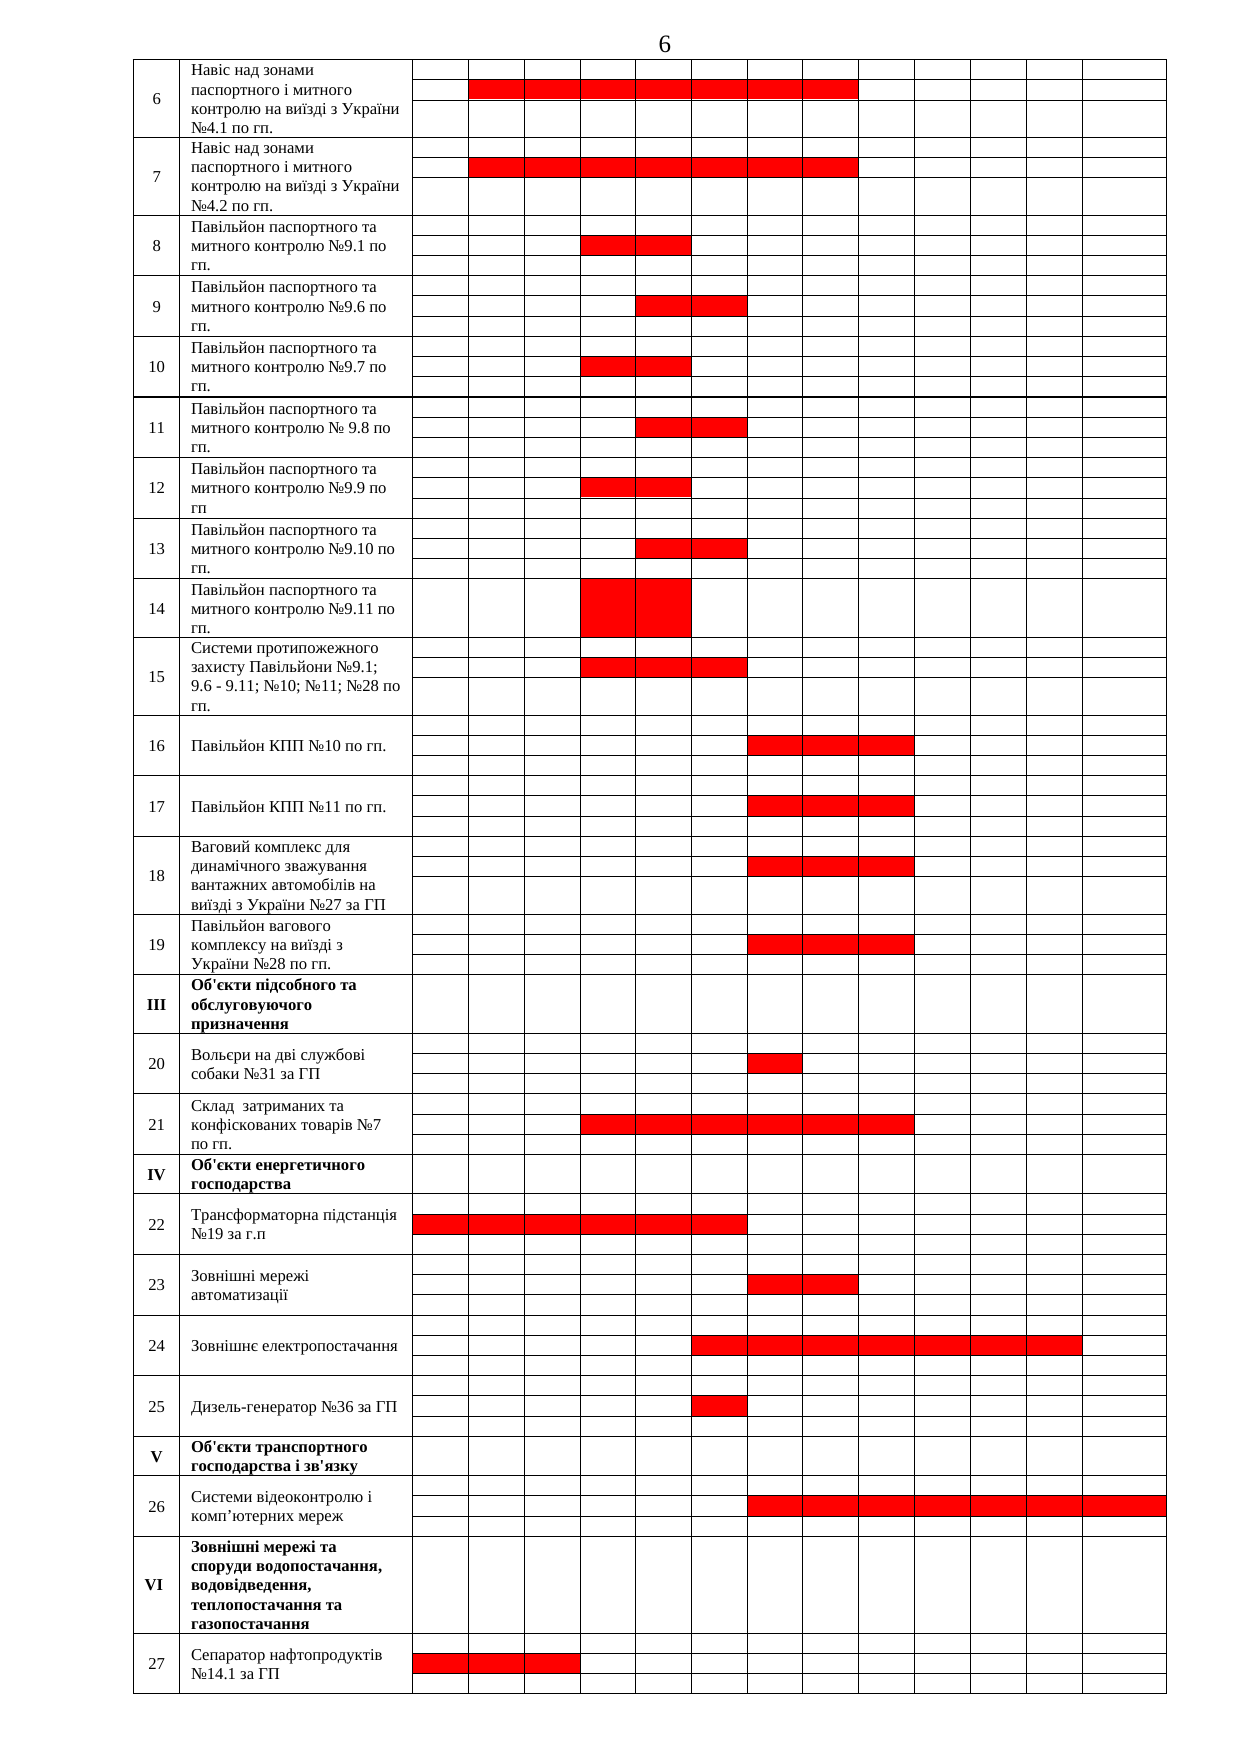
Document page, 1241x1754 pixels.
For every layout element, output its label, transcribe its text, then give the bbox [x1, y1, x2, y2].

table_cell [636, 458, 691, 477]
table_cell [636, 857, 691, 876]
table_cell [915, 756, 970, 775]
table_cell [692, 857, 747, 876]
table_cell [748, 519, 802, 538]
table_cell [1027, 276, 1082, 295]
table_cell [859, 1034, 914, 1053]
table_cell [469, 398, 524, 417]
table_cell [803, 1235, 858, 1254]
table_cell [859, 736, 914, 755]
table_cell [971, 418, 1026, 437]
table_cell [1027, 579, 1082, 637]
table_cell [692, 519, 747, 538]
table_cell [469, 418, 524, 437]
table_cell [413, 1155, 468, 1193]
table_cell [581, 1376, 635, 1395]
table_cell [1083, 678, 1166, 714]
table_cell [413, 236, 468, 255]
table_cell [859, 1135, 914, 1154]
table_cell [636, 236, 691, 255]
table_cell [581, 256, 635, 275]
table_cell [525, 418, 580, 437]
table_cell [413, 478, 468, 497]
table_cell [748, 1476, 802, 1495]
table_cell [525, 276, 580, 295]
table_cell [915, 1094, 970, 1113]
table_cell [525, 1336, 580, 1355]
table_cell [525, 736, 580, 755]
table_cell [971, 1517, 1026, 1536]
table_cell [1027, 1135, 1082, 1154]
table_cell [748, 1336, 802, 1355]
table_cell [748, 1634, 802, 1653]
table_cell 25 [134, 1376, 179, 1436]
table_cell [636, 1356, 691, 1375]
table_cell [971, 1654, 1026, 1673]
table_cell [859, 499, 914, 518]
table_cell [469, 975, 524, 1033]
table_cell Вольєри на дві службові собаки №31 за ГП [180, 1034, 412, 1093]
table_cell [636, 216, 691, 235]
table_cell [636, 817, 691, 836]
table_cell [692, 1496, 747, 1516]
table_cell [971, 756, 1026, 775]
table_cell Об'єкти енергетичного господарства [180, 1155, 412, 1193]
table_cell [581, 60, 635, 79]
table_cell [971, 736, 1026, 755]
table_cell [413, 1094, 468, 1113]
table_cell [1027, 1396, 1082, 1416]
table_cell [469, 877, 524, 913]
table_cell [1027, 1316, 1082, 1335]
table_cell [581, 519, 635, 538]
table_cell [971, 1316, 1026, 1335]
table_cell [1027, 80, 1082, 99]
table_cell [1083, 1074, 1166, 1093]
table_cell [971, 458, 1026, 477]
table_cell [971, 678, 1026, 714]
table_cell [469, 1417, 524, 1436]
table_cell [1027, 1634, 1082, 1653]
table_cell [469, 80, 524, 99]
table_cell [1083, 1496, 1166, 1516]
table_cell [636, 1135, 691, 1154]
table_cell [803, 276, 858, 295]
table_cell [1027, 935, 1082, 954]
table_cell [748, 1034, 802, 1053]
table_cell [803, 101, 858, 137]
table_cell [413, 1295, 468, 1314]
table_cell [525, 1155, 580, 1193]
table_cell [636, 1476, 691, 1495]
table_cell [1027, 1417, 1082, 1436]
table_cell [803, 837, 858, 856]
table_cell [971, 1417, 1026, 1436]
table_cell [748, 539, 802, 558]
table_cell [525, 1034, 580, 1053]
table_cell [1027, 837, 1082, 856]
table_cell [859, 178, 914, 214]
table_cell [859, 519, 914, 538]
table_cell [748, 1094, 802, 1113]
table_cell [1083, 1034, 1166, 1053]
table_cell [413, 736, 468, 755]
table_cell [581, 1135, 635, 1154]
table_cell [469, 1094, 524, 1113]
table_cell [525, 1417, 580, 1436]
table_cell [413, 1235, 468, 1254]
table_cell Навіс над зонами паспортного і митного контролю на виїзді з України №4.1 по гп. [180, 60, 412, 137]
table_cell [859, 776, 914, 795]
table_cell [915, 1437, 970, 1475]
table_cell [803, 877, 858, 913]
table_cell [915, 579, 970, 637]
table_cell [915, 1155, 970, 1193]
table_cell [803, 80, 858, 99]
table_cell [1083, 101, 1166, 137]
table_cell [581, 1255, 635, 1274]
table_cell [859, 478, 914, 497]
table_cell [581, 756, 635, 775]
table_cell [525, 1396, 580, 1416]
table_cell [692, 236, 747, 255]
table_cell [971, 1235, 1026, 1254]
table_cell [859, 559, 914, 578]
table_cell [581, 478, 635, 497]
table_cell [581, 579, 635, 637]
table_cell [469, 756, 524, 775]
table_cell [971, 955, 1026, 974]
table_cell [692, 776, 747, 795]
table_cell [859, 1215, 914, 1234]
table_cell [636, 716, 691, 735]
table_cell [748, 438, 802, 457]
table_cell [525, 296, 580, 316]
table_cell [915, 857, 970, 876]
table_cell Навіс над зонами паспортного і митного контролю на виїзді з України №4.2 по гп. [180, 138, 412, 214]
table_cell [1027, 1674, 1082, 1693]
table_cell [469, 1634, 524, 1653]
table_cell [803, 377, 858, 396]
table_cell [1027, 857, 1082, 876]
table_cell [748, 1517, 802, 1536]
table_cell [469, 915, 524, 934]
table_cell [748, 1496, 802, 1516]
table_cell [469, 101, 524, 137]
table_cell [581, 1094, 635, 1113]
table_cell [915, 478, 970, 497]
table_cell [748, 678, 802, 714]
table_cell [803, 915, 858, 934]
table_cell [525, 559, 580, 578]
table_cell [581, 357, 635, 376]
table_cell [1083, 955, 1166, 974]
table_cell [692, 736, 747, 755]
table_cell [692, 1537, 747, 1633]
table_cell [413, 1275, 468, 1294]
table_cell [525, 817, 580, 836]
table_cell [748, 1537, 802, 1633]
table_cell [525, 796, 580, 816]
table_cell [469, 539, 524, 558]
table_cell ІІІ [134, 975, 179, 1033]
table_cell [915, 796, 970, 816]
table_cell [525, 1215, 580, 1234]
table_cell [859, 915, 914, 934]
table_cell [581, 438, 635, 457]
table_cell [1027, 1194, 1082, 1213]
table_cell [636, 158, 691, 177]
table_cell [803, 857, 858, 876]
table_cell [1083, 478, 1166, 497]
table_cell Трансформаторна підстанція №19 за г.п [180, 1194, 412, 1254]
table_cell [525, 1376, 580, 1395]
table_cell [859, 1537, 914, 1633]
table_cell [692, 216, 747, 235]
table_cell [413, 1054, 468, 1073]
table_cell [748, 398, 802, 417]
table_cell [636, 1496, 691, 1516]
table_cell [692, 357, 747, 376]
table_cell [803, 539, 858, 558]
table_cell [525, 776, 580, 795]
table_cell [525, 1295, 580, 1314]
table_cell [469, 317, 524, 336]
table_cell [859, 377, 914, 396]
table_cell [581, 1235, 635, 1254]
table_cell [1027, 236, 1082, 255]
table_cell 21 [134, 1094, 179, 1154]
table_cell [748, 101, 802, 137]
table_cell [803, 559, 858, 578]
table_cell [469, 1054, 524, 1073]
table_cell [1027, 519, 1082, 538]
table_cell [748, 357, 802, 376]
table_cell [692, 638, 747, 657]
table_cell [692, 1194, 747, 1213]
table_cell [413, 1074, 468, 1093]
table_cell [1027, 1115, 1082, 1134]
table_cell [1027, 1215, 1082, 1234]
table_cell [413, 1417, 468, 1436]
table_cell [1083, 539, 1166, 558]
table_cell [581, 559, 635, 578]
table_cell [636, 1094, 691, 1113]
table_cell [636, 1396, 691, 1416]
table_cell [636, 101, 691, 137]
table_cell [915, 1295, 970, 1314]
table_cell [692, 138, 747, 157]
table_cell [1083, 158, 1166, 177]
table_cell [636, 438, 691, 457]
table_cell [525, 539, 580, 558]
table_cell [859, 817, 914, 836]
table_cell [469, 1356, 524, 1375]
table_cell [525, 1115, 580, 1134]
table_cell [1027, 317, 1082, 336]
table_cell [859, 935, 914, 954]
table_cell [748, 1674, 802, 1693]
table_cell [636, 1054, 691, 1073]
table_cell [803, 579, 858, 637]
table_cell [525, 1476, 580, 1495]
table_cell [803, 796, 858, 816]
table_cell [581, 1215, 635, 1234]
table_cell [469, 736, 524, 755]
table_cell [413, 1437, 468, 1475]
table_cell [692, 458, 747, 477]
table_cell [692, 1437, 747, 1475]
table_cell [525, 716, 580, 735]
table_cell [636, 138, 691, 157]
table_cell [859, 216, 914, 235]
table_cell [1083, 1537, 1166, 1633]
table_cell [1027, 975, 1082, 1033]
table_cell [1027, 539, 1082, 558]
table_cell [525, 1275, 580, 1294]
table_cell [581, 1336, 635, 1355]
table_cell [859, 138, 914, 157]
table_cell [1027, 1496, 1082, 1516]
table_cell [748, 499, 802, 518]
table_cell [525, 638, 580, 657]
table_cell [971, 1074, 1026, 1093]
table_cell [748, 658, 802, 677]
table_cell [803, 736, 858, 755]
table_cell [636, 1155, 691, 1193]
table_cell [1083, 138, 1166, 157]
table_cell Павільйон КПП №11 по гп. [180, 776, 412, 836]
table_cell [971, 317, 1026, 336]
table_cell [636, 736, 691, 755]
table_cell [469, 1194, 524, 1213]
table_cell [692, 276, 747, 295]
table_cell [581, 458, 635, 477]
table_cell [413, 216, 468, 235]
table_cell [1027, 1517, 1082, 1536]
table_cell [692, 1356, 747, 1375]
table_cell [803, 178, 858, 214]
table_cell 22 [134, 1194, 179, 1254]
table_cell [803, 1034, 858, 1053]
table_cell [581, 337, 635, 356]
table_cell [803, 678, 858, 714]
table_cell [859, 438, 914, 457]
table_cell [581, 796, 635, 816]
table_cell [803, 519, 858, 538]
table_cell [748, 1215, 802, 1234]
table_cell [1083, 1115, 1166, 1134]
table_cell [915, 158, 970, 177]
table_cell [469, 1496, 524, 1516]
table_cell [413, 559, 468, 578]
table_cell [971, 1295, 1026, 1314]
table_cell [1027, 776, 1082, 795]
table_cell 10 [134, 337, 179, 396]
table_cell [803, 216, 858, 235]
table_cell [971, 398, 1026, 417]
table_cell [748, 216, 802, 235]
table_cell [1027, 256, 1082, 275]
table_cell [748, 638, 802, 657]
table_cell [748, 857, 802, 876]
table_cell [469, 1235, 524, 1254]
table_cell [692, 317, 747, 336]
table_cell [469, 678, 524, 714]
table_cell [915, 678, 970, 714]
table_cell 6 [134, 60, 179, 137]
table_cell [915, 1074, 970, 1093]
table_cell [971, 1336, 1026, 1355]
table_cell [1083, 736, 1166, 755]
table_cell [971, 276, 1026, 295]
table_cell [803, 1517, 858, 1536]
table_cell [971, 357, 1026, 376]
table_cell 20 [134, 1034, 179, 1093]
table_cell [413, 158, 468, 177]
table_cell [469, 1135, 524, 1154]
table_cell [915, 1417, 970, 1436]
table_cell [692, 418, 747, 437]
table_cell [525, 935, 580, 954]
table_cell [748, 418, 802, 437]
table_cell [915, 236, 970, 255]
table_cell [692, 935, 747, 954]
table_cell [915, 438, 970, 457]
table_cell [581, 1496, 635, 1516]
table_cell [803, 1275, 858, 1294]
table_cell [469, 1476, 524, 1495]
table_cell [525, 1537, 580, 1633]
table_cell [581, 1437, 635, 1475]
table_cell [748, 955, 802, 974]
table_cell [971, 256, 1026, 275]
table_cell [469, 1255, 524, 1274]
table_cell [581, 857, 635, 876]
table_cell Зовнішні мережі автоматизації [180, 1255, 412, 1314]
table_cell [581, 539, 635, 558]
table_cell [692, 398, 747, 417]
table_cell 24 [134, 1316, 179, 1375]
table_cell [1027, 796, 1082, 816]
table_cell [413, 1674, 468, 1693]
table_cell [1083, 1054, 1166, 1073]
table_cell [971, 1376, 1026, 1395]
table_cell [636, 1255, 691, 1274]
table_cell [413, 935, 468, 954]
table_cell [748, 337, 802, 356]
table_cell [469, 1517, 524, 1536]
table_cell [413, 1654, 468, 1673]
table_cell [1027, 1336, 1082, 1355]
table_cell [859, 1054, 914, 1073]
table_cell [915, 559, 970, 578]
table_cell [469, 1115, 524, 1134]
table_cell [1083, 1376, 1166, 1395]
table_cell [692, 1376, 747, 1395]
table_cell [971, 658, 1026, 677]
table_cell [413, 579, 468, 637]
table_cell [971, 438, 1026, 457]
table_cell [859, 1437, 914, 1475]
table_cell [803, 776, 858, 795]
table_cell [581, 1476, 635, 1495]
table_cell V [134, 1437, 179, 1475]
table_cell [915, 877, 970, 913]
table_cell [1027, 1054, 1082, 1073]
table_cell [1083, 559, 1166, 578]
table_cell [971, 559, 1026, 578]
table_cell [469, 1654, 524, 1673]
table_cell [636, 539, 691, 558]
table_cell [469, 138, 524, 157]
table_cell [525, 458, 580, 477]
table_cell [692, 756, 747, 775]
table_cell Павільйон паспортного та митного контролю №9.6 по гп. [180, 276, 412, 336]
table_cell [1027, 716, 1082, 735]
table_cell [915, 1054, 970, 1073]
table_cell [469, 638, 524, 657]
table_cell [581, 1674, 635, 1693]
table_cell [803, 1356, 858, 1375]
table_cell [748, 796, 802, 816]
table_cell [803, 1654, 858, 1673]
table_cell [692, 256, 747, 275]
table_cell [469, 377, 524, 396]
table_cell [1027, 1094, 1082, 1113]
table_cell [971, 1215, 1026, 1234]
table_cell [1027, 438, 1082, 457]
table_cell [692, 579, 747, 637]
table_cell [859, 296, 914, 316]
table_cell [859, 1496, 914, 1516]
table_cell [859, 236, 914, 255]
table_cell Об'єкти пiдсобного та обслуговуючого призначення [180, 975, 412, 1033]
table_cell [803, 1215, 858, 1234]
table_cell [1027, 736, 1082, 755]
table_cell [413, 1194, 468, 1213]
table_cell [581, 915, 635, 934]
table_cell [1027, 955, 1082, 974]
table_cell [525, 357, 580, 376]
table_cell [469, 60, 524, 79]
table_cell [748, 80, 802, 99]
table_cell [915, 276, 970, 295]
table_cell [581, 1654, 635, 1673]
table_cell [692, 955, 747, 974]
table_cell [469, 337, 524, 356]
table_cell [692, 796, 747, 816]
table_cell [692, 1255, 747, 1274]
table_cell [915, 1336, 970, 1355]
table_cell [581, 296, 635, 316]
table_cell [748, 1054, 802, 1073]
table_cell [581, 1115, 635, 1134]
table_cell [413, 678, 468, 714]
table_cell [859, 1155, 914, 1193]
table_cell [971, 1054, 1026, 1073]
table_cell [803, 975, 858, 1033]
table_cell [469, 458, 524, 477]
table_cell [636, 1437, 691, 1475]
table_cell [748, 1316, 802, 1335]
table_cell [1083, 1215, 1166, 1234]
table_cell [525, 1517, 580, 1536]
table_cell [1027, 458, 1082, 477]
table_cell [1083, 1295, 1166, 1314]
table_cell 19 [134, 915, 179, 974]
table_cell [971, 1135, 1026, 1154]
table_cell [636, 357, 691, 376]
table_cell [469, 796, 524, 816]
table_cell [748, 817, 802, 836]
table_cell Павільйон паспортного та митного контролю № 9.8 по гп. [180, 398, 412, 457]
table_cell [803, 236, 858, 255]
table_cell [413, 539, 468, 558]
table_cell [692, 716, 747, 735]
table_cell [1083, 1356, 1166, 1375]
table_cell [1083, 1094, 1166, 1113]
table_cell [748, 377, 802, 396]
table_cell [1027, 658, 1082, 677]
table_cell [413, 1396, 468, 1416]
table_cell [636, 1074, 691, 1093]
table_cell [1083, 935, 1166, 954]
table_cell [692, 1336, 747, 1355]
table_cell Дизель-генератор №36 за ГП [180, 1376, 412, 1436]
table_cell [692, 1235, 747, 1254]
table_cell [803, 158, 858, 177]
table_cell [581, 499, 635, 518]
table_cell [413, 1115, 468, 1134]
table_cell [915, 776, 970, 795]
table_cell [413, 438, 468, 457]
table_cell [971, 1255, 1026, 1274]
table_cell [1027, 1255, 1082, 1274]
table_cell [748, 1115, 802, 1134]
table_cell [525, 1054, 580, 1073]
table_cell [748, 317, 802, 336]
table_cell [1083, 398, 1166, 417]
table_cell 15 [134, 638, 179, 714]
table_cell [859, 458, 914, 477]
table_cell [803, 1376, 858, 1395]
table_cell [971, 216, 1026, 235]
table_cell [748, 1235, 802, 1254]
table_cell [469, 357, 524, 376]
table_cell [859, 80, 914, 99]
table_cell [971, 776, 1026, 795]
table_cell [525, 1074, 580, 1093]
table_cell [915, 178, 970, 214]
table_cell [525, 60, 580, 79]
table_cell [1083, 1275, 1166, 1294]
table_cell [859, 1255, 914, 1274]
table_cell [748, 158, 802, 177]
table_cell [1083, 837, 1166, 856]
table_cell [971, 857, 1026, 876]
table_cell [413, 817, 468, 836]
table_cell [915, 60, 970, 79]
table_cell Системи протипожежного захисту Павільйони №9.1; 9.6 - 9.11; №10; №11; №28 по гп. [180, 638, 412, 714]
table_cell [581, 955, 635, 974]
table_cell [971, 877, 1026, 913]
table_cell [971, 1275, 1026, 1294]
table_cell [915, 458, 970, 477]
table_cell [692, 1135, 747, 1154]
table_cell [859, 1336, 914, 1355]
table_cell [525, 216, 580, 235]
table_cell [1083, 357, 1166, 376]
table_cell [971, 158, 1026, 177]
table_cell [971, 1437, 1026, 1475]
table_cell [803, 1476, 858, 1495]
table_cell [915, 955, 970, 974]
table_cell [413, 1255, 468, 1274]
table_cell [803, 1437, 858, 1475]
table_cell Об'єкти транспортного господарства i зв'язку [180, 1437, 412, 1475]
table_cell 23 [134, 1255, 179, 1314]
table_cell [1083, 658, 1166, 677]
table_cell Павільйон вагового комплексу на виїзді з України №28 по гп. [180, 915, 412, 974]
table_cell [859, 955, 914, 974]
table_cell [636, 418, 691, 437]
table_cell [748, 736, 802, 755]
table_cell [971, 478, 1026, 497]
table_cell [413, 458, 468, 477]
table_cell [636, 1674, 691, 1693]
table_cell [971, 101, 1026, 137]
table_cell [1083, 438, 1166, 457]
table_cell [748, 935, 802, 954]
table_cell [413, 1376, 468, 1395]
table_cell [692, 877, 747, 913]
table_cell Павільйон КПП №10 по гп. [180, 716, 412, 775]
table_cell [748, 1654, 802, 1673]
table_cell [971, 796, 1026, 816]
table_cell [803, 337, 858, 356]
table_cell [413, 1537, 468, 1633]
table_cell [636, 256, 691, 275]
table_cell [525, 236, 580, 255]
table_cell [469, 1537, 524, 1633]
table_cell [748, 877, 802, 913]
table_cell [1083, 236, 1166, 255]
table_cell [915, 1517, 970, 1536]
table_cell [859, 1396, 914, 1416]
table_cell [636, 178, 691, 214]
table_cell [581, 776, 635, 795]
table_cell [971, 519, 1026, 538]
table_cell [581, 276, 635, 295]
table_cell [1083, 1396, 1166, 1416]
table_cell [915, 337, 970, 356]
table_cell [469, 1215, 524, 1234]
table_cell [859, 418, 914, 437]
table_cell [971, 80, 1026, 99]
table_cell [469, 837, 524, 856]
table_cell [1027, 559, 1082, 578]
table_cell [581, 418, 635, 437]
table_cell [1083, 296, 1166, 316]
table_cell [915, 1396, 970, 1416]
table_cell [915, 1194, 970, 1213]
table_cell [469, 1034, 524, 1053]
table_cell [692, 337, 747, 356]
table_cell [1027, 377, 1082, 396]
table_cell [971, 236, 1026, 255]
table_cell [525, 1194, 580, 1213]
table_cell [581, 678, 635, 714]
table_cell [859, 975, 914, 1033]
table_cell [469, 499, 524, 518]
table_cell [1027, 158, 1082, 177]
table_cell [636, 1517, 691, 1536]
table_cell [692, 478, 747, 497]
table_cell [469, 955, 524, 974]
table_cell [692, 178, 747, 214]
table_cell [915, 716, 970, 735]
table_cell [748, 716, 802, 735]
table_cell [859, 1476, 914, 1495]
table_cell [971, 935, 1026, 954]
table_cell [636, 955, 691, 974]
table_cell [692, 1316, 747, 1335]
table_cell [859, 317, 914, 336]
table_cell [469, 519, 524, 538]
table_cell [636, 658, 691, 677]
table_cell [636, 1654, 691, 1673]
table_cell [413, 1634, 468, 1653]
table_cell [859, 60, 914, 79]
table_cell [1083, 1634, 1166, 1653]
table_cell [581, 877, 635, 913]
table_cell [1027, 915, 1082, 934]
table_cell [971, 499, 1026, 518]
table_cell [692, 1115, 747, 1134]
table_cell [525, 579, 580, 637]
table_cell [413, 337, 468, 356]
table_cell [581, 1356, 635, 1375]
table_cell [859, 1356, 914, 1375]
table_cell [915, 296, 970, 316]
table_cell [525, 1674, 580, 1693]
table_cell [915, 1235, 970, 1254]
table_cell Павільйон паспортного та митного контролю №9.10 по гп. [180, 519, 412, 578]
table_cell [803, 756, 858, 775]
table_cell [803, 138, 858, 157]
table_cell [469, 256, 524, 275]
table_cell [581, 1074, 635, 1093]
table_cell 12 [134, 458, 179, 518]
table_cell [692, 817, 747, 836]
table_cell [692, 1417, 747, 1436]
table_cell [915, 1135, 970, 1154]
table_cell [636, 975, 691, 1033]
table_cell [525, 1235, 580, 1254]
table_cell [803, 1135, 858, 1154]
table_cell [915, 256, 970, 275]
table_cell [971, 138, 1026, 157]
table_cell [413, 519, 468, 538]
table_cell [1083, 256, 1166, 275]
table_cell [692, 1674, 747, 1693]
table_cell [636, 1194, 691, 1213]
table_cell [971, 579, 1026, 637]
table_cell [413, 377, 468, 396]
table_cell [469, 438, 524, 457]
table_cell [859, 1235, 914, 1254]
table_cell [469, 716, 524, 735]
table_cell [581, 1316, 635, 1335]
table_cell [692, 60, 747, 79]
table_cell [748, 1074, 802, 1093]
table_cell [692, 1275, 747, 1294]
table_cell [1083, 579, 1166, 637]
table_cell [469, 658, 524, 677]
table_cell [1083, 1135, 1166, 1154]
table_cell [803, 1674, 858, 1693]
table_cell [971, 1496, 1026, 1516]
table_cell [636, 1275, 691, 1294]
table_cell [915, 915, 970, 934]
table_cell [1027, 638, 1082, 657]
table_cell [971, 1674, 1026, 1693]
table_cell [469, 236, 524, 255]
table_cell [971, 1537, 1026, 1633]
table_cell [1027, 398, 1082, 417]
table_cell [803, 60, 858, 79]
table_cell [469, 857, 524, 876]
table_cell Ваговий комплекс для динамічного зважування вантажних автомобілів на виїзді з України №27 за ГП [180, 837, 412, 913]
table_cell [803, 1417, 858, 1436]
table_cell [859, 756, 914, 775]
table_cell [636, 935, 691, 954]
table_cell [525, 438, 580, 457]
table_cell [859, 638, 914, 657]
table_cell [803, 478, 858, 497]
table_cell [803, 1295, 858, 1314]
table_cell [803, 1537, 858, 1633]
table_cell [971, 178, 1026, 214]
table_cell [413, 955, 468, 974]
table_cell ІV [134, 1155, 179, 1193]
table_cell [971, 716, 1026, 735]
table_cell [859, 877, 914, 913]
table_cell [748, 579, 802, 637]
table_cell [971, 1634, 1026, 1653]
table_cell [1083, 1417, 1166, 1436]
table_cell [803, 499, 858, 518]
table_cell 18 [134, 837, 179, 913]
table_cell [803, 1115, 858, 1134]
table_cell [413, 138, 468, 157]
table_cell [525, 1316, 580, 1335]
table_cell [413, 877, 468, 913]
table_cell [581, 975, 635, 1033]
table_cell [692, 559, 747, 578]
table_cell [413, 398, 468, 417]
table_cell [803, 398, 858, 417]
table_cell [581, 716, 635, 735]
table_cell [469, 776, 524, 795]
table_cell [636, 1336, 691, 1355]
table_cell [692, 80, 747, 99]
table_cell [525, 337, 580, 356]
table_cell [859, 796, 914, 816]
table_cell [636, 1215, 691, 1234]
table_cell [636, 1537, 691, 1633]
table_cell [1083, 776, 1166, 795]
table_cell [915, 1496, 970, 1516]
table_cell [581, 1275, 635, 1294]
table_cell [1083, 1437, 1166, 1475]
table_cell [692, 1155, 747, 1193]
table_cell [413, 857, 468, 876]
table_cell [1027, 60, 1082, 79]
table_cell [636, 276, 691, 295]
table_cell [803, 935, 858, 954]
table_cell 8 [134, 216, 179, 275]
table_cell [748, 1155, 802, 1193]
table_cell [413, 1356, 468, 1375]
table_cell [525, 317, 580, 336]
table_cell [1027, 499, 1082, 518]
table_cell [1083, 975, 1166, 1033]
table_cell [636, 756, 691, 775]
table_cell [1083, 877, 1166, 913]
table_cell [1027, 296, 1082, 316]
table_cell [1083, 638, 1166, 657]
table_cell [1083, 1316, 1166, 1335]
table_cell [525, 877, 580, 913]
table_cell [971, 817, 1026, 836]
table_cell [859, 857, 914, 876]
table_cell [525, 256, 580, 275]
table_cell [803, 357, 858, 376]
table_cell [581, 1295, 635, 1314]
table_cell [915, 975, 970, 1033]
table_cell [748, 276, 802, 295]
table_cell [971, 60, 1026, 79]
table_cell [1027, 478, 1082, 497]
table_cell [636, 499, 691, 518]
table_cell [469, 1295, 524, 1314]
table_cell [636, 1295, 691, 1314]
table_cell [859, 357, 914, 376]
table_cell [1027, 678, 1082, 714]
table_cell [1083, 499, 1166, 518]
table_cell [692, 658, 747, 677]
table_cell [413, 1034, 468, 1053]
table_cell [748, 1135, 802, 1154]
table_cell [1027, 178, 1082, 214]
table_cell [692, 1074, 747, 1093]
table_cell [636, 877, 691, 913]
table_cell [915, 101, 970, 137]
table_cell [413, 317, 468, 336]
table_cell [1083, 317, 1166, 336]
table_cell Зовнішнє електропостачання [180, 1316, 412, 1375]
table_cell [803, 716, 858, 735]
table_cell [636, 1034, 691, 1053]
table_cell [581, 1034, 635, 1053]
table_cell [413, 418, 468, 437]
table_cell [636, 579, 691, 637]
table_cell [525, 1634, 580, 1653]
table_cell [636, 1417, 691, 1436]
table_cell [748, 837, 802, 856]
table_cell [971, 915, 1026, 934]
table_cell 13 [134, 519, 179, 578]
table_cell [915, 377, 970, 396]
table_cell [581, 80, 635, 99]
table_cell [803, 955, 858, 974]
table_cell [748, 296, 802, 316]
table_cell [1027, 877, 1082, 913]
table_cell [636, 915, 691, 934]
table_cell [692, 158, 747, 177]
table_cell [971, 539, 1026, 558]
table_cell [636, 837, 691, 856]
table_cell [1083, 1255, 1166, 1274]
table_cell [525, 837, 580, 856]
table_cell [915, 1634, 970, 1653]
table_cell [803, 1074, 858, 1093]
table_cell [971, 638, 1026, 657]
table_cell [413, 796, 468, 816]
table_cell [692, 1094, 747, 1113]
table_cell [413, 975, 468, 1033]
table_cell [413, 80, 468, 99]
table_cell [525, 1356, 580, 1375]
table_cell [636, 60, 691, 79]
table_cell [525, 158, 580, 177]
table_cell [748, 975, 802, 1033]
table_cell [1027, 216, 1082, 235]
table_cell [469, 178, 524, 214]
table_cell [1083, 857, 1166, 876]
table_cell [803, 458, 858, 477]
table_cell [692, 296, 747, 316]
table_cell [469, 296, 524, 316]
table_cell [692, 1034, 747, 1053]
table_cell [525, 80, 580, 99]
table_cell [1027, 756, 1082, 775]
table_cell [581, 817, 635, 836]
table_cell [469, 276, 524, 295]
table_cell [525, 955, 580, 974]
table_cell [636, 1376, 691, 1395]
table_cell [915, 817, 970, 836]
table_cell [525, 478, 580, 497]
table_cell [915, 138, 970, 157]
table_cell [803, 1396, 858, 1416]
table_cell [636, 296, 691, 316]
table_cell VІ [134, 1537, 179, 1633]
table_cell [1027, 1034, 1082, 1053]
table_cell [971, 296, 1026, 316]
table_cell [803, 296, 858, 316]
table_cell [525, 1135, 580, 1154]
table_cell [915, 1654, 970, 1673]
table_cell [581, 216, 635, 235]
table_cell [469, 1437, 524, 1475]
table_cell [748, 756, 802, 775]
table_cell [581, 837, 635, 856]
table_cell [1083, 60, 1166, 79]
table_cell [803, 1094, 858, 1113]
table_cell [525, 519, 580, 538]
table_cell [1083, 418, 1166, 437]
table_cell [413, 60, 468, 79]
table_cell [748, 478, 802, 497]
table_cell [803, 438, 858, 457]
table_cell [1083, 817, 1166, 836]
table_cell [692, 101, 747, 137]
table_cell [915, 1356, 970, 1375]
table_cell [1083, 1336, 1166, 1355]
table_cell 16 [134, 716, 179, 775]
table_cell [748, 138, 802, 157]
table_cell [915, 1275, 970, 1294]
table_cell [748, 1417, 802, 1436]
table_cell [469, 478, 524, 497]
table_cell [581, 236, 635, 255]
table_cell [915, 1316, 970, 1335]
table_cell [1083, 915, 1166, 934]
table_cell [525, 499, 580, 518]
table_cell [859, 1275, 914, 1294]
table_cell [803, 256, 858, 275]
table_cell [525, 178, 580, 214]
table_cell [525, 658, 580, 677]
table_cell [692, 499, 747, 518]
table_cell [915, 658, 970, 677]
table_cell [915, 317, 970, 336]
table_cell [748, 256, 802, 275]
table_cell [915, 837, 970, 856]
table_cell [636, 337, 691, 356]
table_cell [636, 398, 691, 417]
table_cell [859, 1115, 914, 1134]
table_cell Сепаратор нафтопродуктів №14.1 за ГП [180, 1634, 412, 1693]
table_cell [859, 1316, 914, 1335]
table_cell [413, 1135, 468, 1154]
table_cell [915, 935, 970, 954]
table_cell [803, 638, 858, 657]
table_cell [413, 1336, 468, 1355]
table_cell [636, 377, 691, 396]
table_cell [636, 80, 691, 99]
table_cell [525, 1437, 580, 1475]
table_cell [413, 756, 468, 775]
table_cell [692, 1054, 747, 1073]
table_cell [581, 1155, 635, 1193]
table_cell [469, 817, 524, 836]
table_cell [971, 377, 1026, 396]
table_cell [469, 1074, 524, 1093]
table_cell [803, 418, 858, 437]
table_cell [581, 1396, 635, 1416]
table_cell [1027, 1356, 1082, 1375]
table_cell [1027, 138, 1082, 157]
table_cell [1027, 1235, 1082, 1254]
table_cell [413, 1476, 468, 1495]
table_cell Павільйон паспортного та митного контролю №9.7 по гп. [180, 337, 412, 396]
table_cell [692, 1396, 747, 1416]
table_cell [581, 1517, 635, 1536]
table_cell [692, 1215, 747, 1234]
table_cell [859, 716, 914, 735]
table_cell [915, 1034, 970, 1053]
table_cell [636, 678, 691, 714]
table_cell [971, 1194, 1026, 1213]
table_cell [1027, 357, 1082, 376]
table_cell [915, 418, 970, 437]
table_cell [413, 296, 468, 316]
table_cell [636, 519, 691, 538]
table_cell [413, 1215, 468, 1234]
table_cell [525, 138, 580, 157]
table_cell [1083, 1517, 1166, 1536]
table_cell [859, 1094, 914, 1113]
table_cell [859, 1517, 914, 1536]
table_cell [692, 377, 747, 396]
table_cell [636, 776, 691, 795]
table_cell 11 [134, 398, 179, 457]
table_cell 26 [134, 1476, 179, 1536]
table_cell [748, 458, 802, 477]
table_cell [581, 377, 635, 396]
table_cell [1027, 1476, 1082, 1495]
table_cell [581, 158, 635, 177]
table_cell [469, 1396, 524, 1416]
table_cell [692, 837, 747, 856]
table_cell [859, 837, 914, 856]
table_cell [692, 1295, 747, 1314]
table_cell [971, 1356, 1026, 1375]
table_cell [915, 539, 970, 558]
table_cell Склад затриманих та конфіскованих товарів №7 по гп. [180, 1094, 412, 1154]
table_cell [971, 1155, 1026, 1193]
table_cell [971, 337, 1026, 356]
table_cell [803, 1316, 858, 1335]
table_cell [915, 638, 970, 657]
table_cell [413, 101, 468, 137]
table_cell [1083, 1674, 1166, 1693]
table_cell [915, 1674, 970, 1693]
table_cell [859, 658, 914, 677]
table_cell 7 [134, 138, 179, 214]
table_cell [413, 276, 468, 295]
table_cell [915, 1476, 970, 1495]
table_cell [692, 1654, 747, 1673]
table_cell [859, 539, 914, 558]
table_cell [915, 519, 970, 538]
table_cell [971, 1476, 1026, 1495]
table_cell [469, 1275, 524, 1294]
table_cell [915, 357, 970, 376]
table_cell [859, 1376, 914, 1395]
table_cell [748, 776, 802, 795]
table_cell [525, 915, 580, 934]
table_cell [1027, 1537, 1082, 1633]
table_cell [748, 178, 802, 214]
table_cell [859, 337, 914, 356]
table_cell [915, 1537, 970, 1633]
table_cell [803, 1054, 858, 1073]
table_cell [748, 1376, 802, 1395]
table_cell [803, 1336, 858, 1355]
table_cell [413, 837, 468, 856]
table_cell Павільйон паспортного та митного контролю №9.9 по гп [180, 458, 412, 518]
table_cell [971, 1094, 1026, 1113]
table_cell [915, 80, 970, 99]
table_cell [1083, 1476, 1166, 1495]
table_cell [859, 579, 914, 637]
table_cell [581, 658, 635, 677]
table_cell [1083, 337, 1166, 356]
table_cell [803, 1155, 858, 1193]
table_cell [859, 678, 914, 714]
table_cell [469, 158, 524, 177]
table_cell [859, 1295, 914, 1314]
table_cell [413, 1517, 468, 1536]
table_cell [971, 1034, 1026, 1053]
table_cell [413, 256, 468, 275]
table_cell [1083, 276, 1166, 295]
table_cell [581, 638, 635, 657]
table_cell Зовнiшнi мережi та споруди водопостачання, водовідведення, теплопостачання та газопостачання [180, 1537, 412, 1633]
table_cell [1083, 1235, 1166, 1254]
table_cell 9 [134, 276, 179, 336]
table_cell [413, 716, 468, 735]
table_cell [1027, 1654, 1082, 1673]
table_cell [581, 101, 635, 137]
table_cell [1083, 80, 1166, 99]
table_cell [971, 975, 1026, 1033]
table_cell [971, 1115, 1026, 1134]
table_cell [525, 1496, 580, 1516]
table_cell [581, 1417, 635, 1436]
table_cell [1027, 1275, 1082, 1294]
table_cell [525, 857, 580, 876]
table_cell [803, 1634, 858, 1653]
table_cell [971, 837, 1026, 856]
table_cell [1083, 519, 1166, 538]
table_cell 14 [134, 579, 179, 637]
table_cell [1027, 1376, 1082, 1395]
table_cell [915, 216, 970, 235]
table_cell [413, 776, 468, 795]
table_cell [1027, 1155, 1082, 1193]
table_cell [859, 1674, 914, 1693]
table_cell [581, 138, 635, 157]
table_cell [413, 357, 468, 376]
table_cell [636, 1634, 691, 1653]
table_cell [1027, 337, 1082, 356]
table_cell [1083, 1654, 1166, 1673]
table_cell [636, 478, 691, 497]
table_cell [1027, 817, 1082, 836]
table_cell [636, 638, 691, 657]
table_cell [469, 579, 524, 637]
table_cell [748, 60, 802, 79]
table_cell [469, 1155, 524, 1193]
table_cell [581, 1054, 635, 1073]
table_cell [692, 438, 747, 457]
table_cell [1027, 418, 1082, 437]
table_cell [581, 935, 635, 954]
table_cell [748, 559, 802, 578]
table_cell [1083, 1155, 1166, 1193]
table_cell [859, 1654, 914, 1673]
table_cell [413, 915, 468, 934]
table_cell [581, 736, 635, 755]
table_cell [803, 1255, 858, 1274]
table_cell [1083, 178, 1166, 214]
table_cell Павільйон паспортного та митного контролю №9.1 по гп. [180, 216, 412, 275]
table_cell [1083, 796, 1166, 816]
table_cell [636, 559, 691, 578]
table_cell [692, 1634, 747, 1653]
table_cell [636, 1316, 691, 1335]
table_cell [748, 236, 802, 255]
table_cell [469, 1336, 524, 1355]
table_cell [748, 1437, 802, 1475]
table_cell [413, 1496, 468, 1516]
table_cell [469, 1316, 524, 1335]
table_cell [859, 276, 914, 295]
table_cell [915, 398, 970, 417]
table_cell [748, 1275, 802, 1294]
table_cell [1083, 216, 1166, 235]
table_cell [1083, 756, 1166, 775]
table_cell [859, 1194, 914, 1213]
table_cell [1027, 1437, 1082, 1475]
table_cell [692, 915, 747, 934]
table_cell [748, 915, 802, 934]
table_cell [636, 1115, 691, 1134]
table_cell [525, 377, 580, 396]
table_cell [636, 317, 691, 336]
table_cell [859, 398, 914, 417]
table_cell [748, 1356, 802, 1375]
table_cell [525, 678, 580, 714]
table_cell [915, 499, 970, 518]
table_cell [803, 817, 858, 836]
table_cell [636, 796, 691, 816]
table_cell [915, 1255, 970, 1274]
table_cell [1027, 1295, 1082, 1314]
table_cell [469, 935, 524, 954]
table_cell [581, 1194, 635, 1213]
table_cell [469, 1376, 524, 1395]
table_cell [413, 499, 468, 518]
table_cell [525, 101, 580, 137]
table_cell [525, 975, 580, 1033]
table_cell [692, 975, 747, 1033]
table_cell [1027, 101, 1082, 137]
table_cell [469, 216, 524, 235]
table_cell [803, 1496, 858, 1516]
table_cell [859, 1634, 914, 1653]
table_cell [971, 1396, 1026, 1416]
table_cell [581, 317, 635, 336]
table_cell [636, 1235, 691, 1254]
table_cell [803, 1194, 858, 1213]
table_cell [469, 1674, 524, 1693]
table_cell [915, 1115, 970, 1134]
table_cell [581, 178, 635, 214]
table_cell [581, 1634, 635, 1653]
table_cell [915, 1376, 970, 1395]
table_cell 17 [134, 776, 179, 836]
table_cell [803, 658, 858, 677]
table_cell [581, 398, 635, 417]
table_cell [915, 1215, 970, 1234]
table_cell [413, 638, 468, 657]
table_cell [1083, 458, 1166, 477]
table_cell [581, 1537, 635, 1633]
table_cell [692, 1476, 747, 1495]
table_cell [525, 756, 580, 775]
table_cell [803, 317, 858, 336]
table_cell Павільйон паспортного та митного контролю №9.11 по гп. [180, 579, 412, 637]
table_cell [915, 736, 970, 755]
table_cell [692, 678, 747, 714]
table_cell [859, 1417, 914, 1436]
table_cell [1083, 377, 1166, 396]
table_cell [859, 158, 914, 177]
table_cell [525, 1094, 580, 1113]
table_cell [469, 559, 524, 578]
table_cell [859, 1074, 914, 1093]
table_cell [859, 101, 914, 137]
table_cell [413, 658, 468, 677]
table_cell [1027, 1074, 1082, 1093]
table_cell [413, 1316, 468, 1335]
table_cell Системи відеоконтролю і комп’ютерних мереж [180, 1476, 412, 1536]
table_cell [525, 1255, 580, 1274]
table_cell [748, 1255, 802, 1274]
table_cell [748, 1396, 802, 1416]
table_cell [525, 398, 580, 417]
table_cell [859, 256, 914, 275]
table_cell [748, 1295, 802, 1314]
table_cell [692, 539, 747, 558]
table_cell [1083, 716, 1166, 735]
table_cell [525, 1654, 580, 1673]
table_cell 27 [134, 1634, 179, 1693]
table_cell [692, 1517, 747, 1536]
table_cell [413, 178, 468, 214]
table_cell [748, 1194, 802, 1213]
table_cell [1083, 1194, 1166, 1213]
